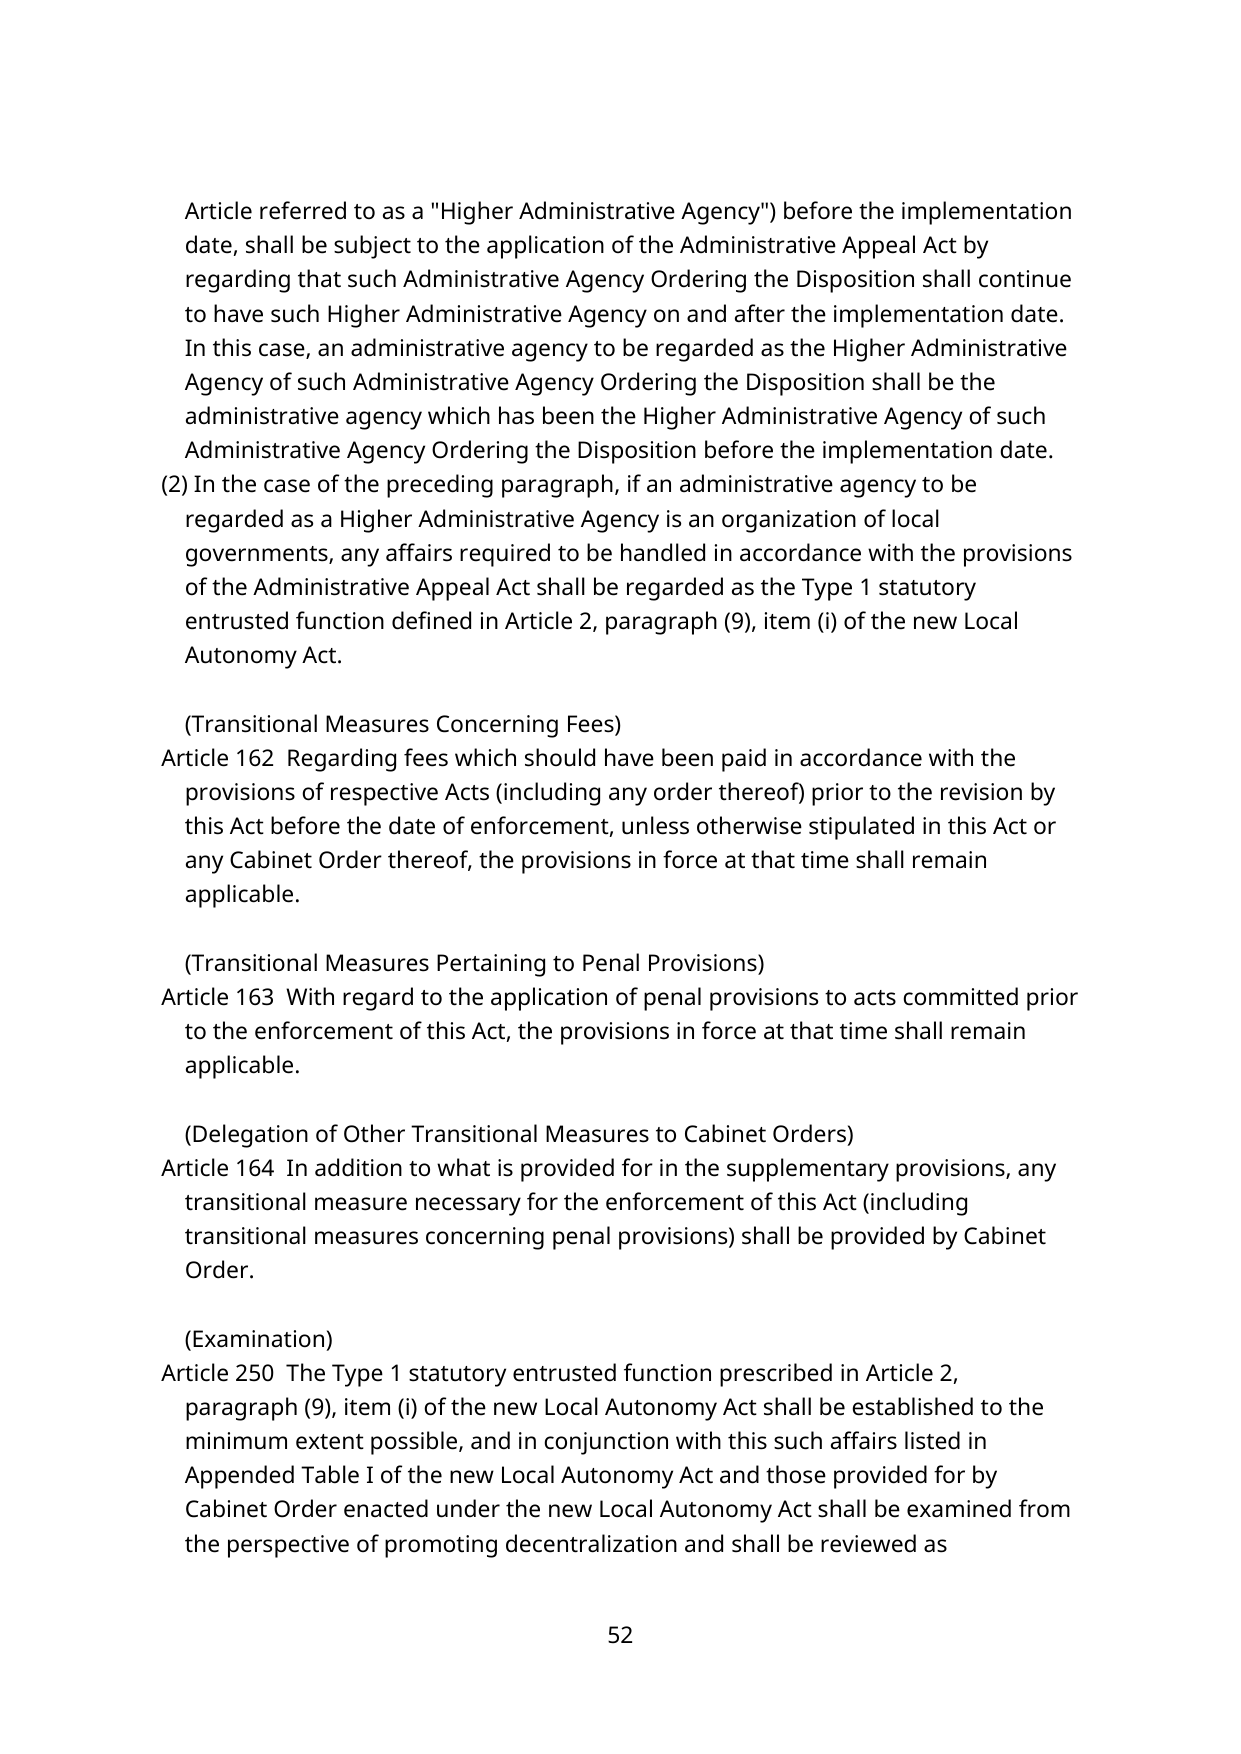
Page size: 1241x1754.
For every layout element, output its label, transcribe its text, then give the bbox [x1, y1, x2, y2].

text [161, 194, 1079, 467]
text Article 163 With regard to the application of penal provisions to acts committed prior to the enforcement of this Act, the provisions in force at that time shall remain applicable. [161, 979, 1079, 1082]
text (Transitional Measures Pertaining to Penal Provisions) [184, 945, 1079, 979]
text (2) In the case of the preceding paragraph, if an administrative agency to be regarded as a Higher Administrative Agency is an organization of local governments, any affairs required to be handled in accordance with the provisions of the Administrative Appeal Act shall be regarded as the Type 1 statutory entrusted function defined in Article 2, paragraph (9), item (i) of the new Local Autonomy Act. [161, 467, 1079, 672]
text Article 164 In addition to what is provided for in the supplementary provisions, any transitional measure necessary for the enforcement of this Act (including transitional measures concerning penal provisions) shall be provided by Cabinet Order. [161, 1150, 1079, 1287]
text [161, 1355, 1079, 1560]
text (Transitional Measures Concerning Fees) [184, 706, 1079, 740]
text Article 162 Regarding fees which should have been paid in accordance with the provisions of respective Acts (including any order thereof) prior to the revision by this Act before the date of enforcement, unless otherwise stipulated in this Act or any Cabinet Order thereof, the provisions in force at that time shall remain applicable. [161, 740, 1079, 911]
text (Delegation of Other Transitional Measures to Cabinet Orders) [184, 1116, 1079, 1150]
text (Examination) [184, 1321, 1079, 1355]
